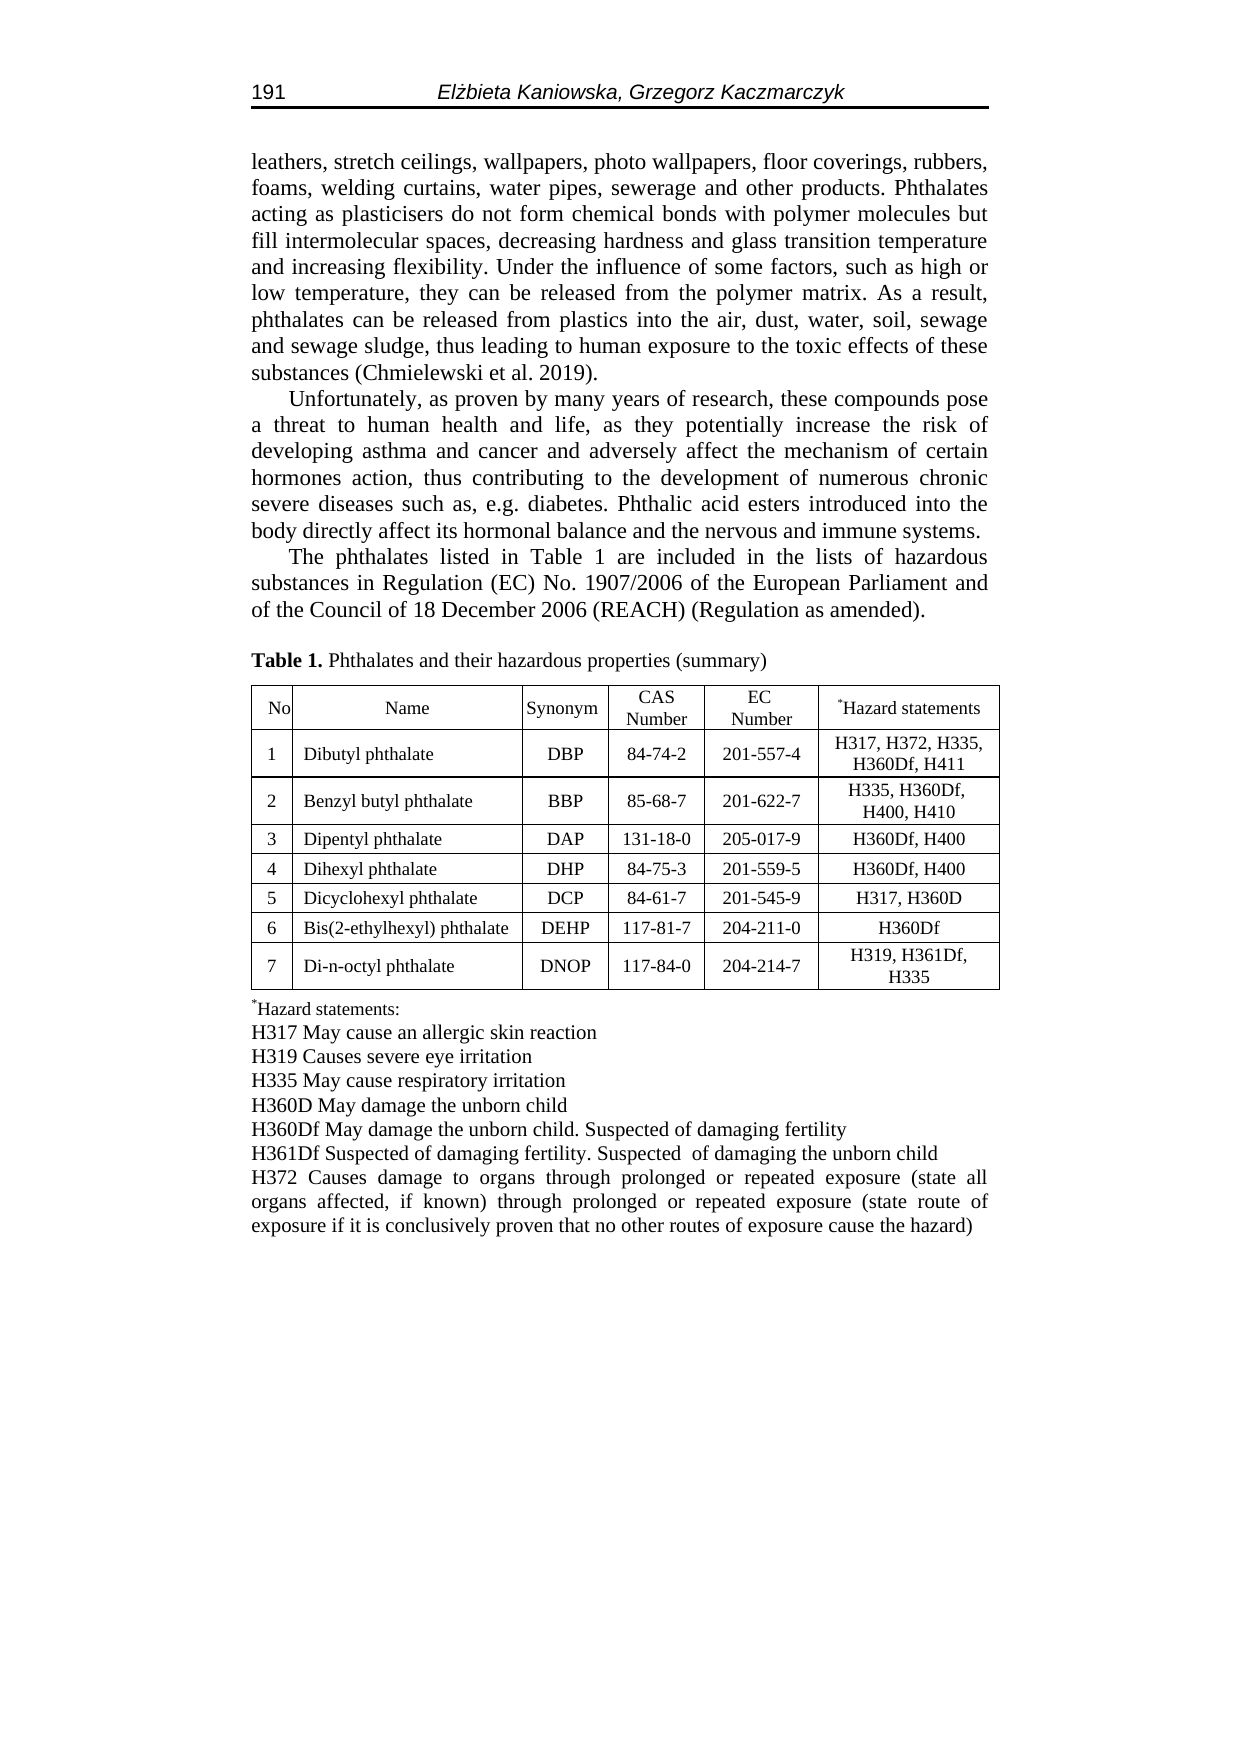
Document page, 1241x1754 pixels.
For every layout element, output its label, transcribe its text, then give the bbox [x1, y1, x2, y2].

table_cell DNOP [523, 943, 608, 989]
table_cell 7 [252, 943, 292, 989]
table_cell 85-68-7 [609, 778, 704, 824]
table_cell DHP [523, 854, 608, 883]
table_header No [252, 686, 292, 729]
table_cell 2 [252, 778, 292, 824]
table_cell 84-61-7 [609, 884, 704, 912]
table_cell 201-545-9 [705, 884, 818, 912]
table_cell 3 [252, 825, 292, 853]
table_cell 4 [252, 854, 292, 883]
text Table 1. Phthalates and their hazardous properties (summary) [251, 648, 989, 672]
text H360D May damage the unborn child [251, 1092, 989, 1117]
table_cell H317, H372, H335, H360Df, H411 [819, 730, 999, 776]
table_header EC Number [705, 686, 818, 729]
table_header Name [293, 686, 522, 729]
table_cell H319, H361Df, H335 [819, 943, 999, 989]
table_cell Dipentyl phthalate [293, 825, 522, 853]
table_cell 117-81-7 [609, 913, 704, 942]
table_cell BBP [523, 778, 608, 824]
text *Hazard statements: [251, 996, 989, 1020]
table_cell 117-84-0 [609, 943, 704, 989]
table_cell DBP [523, 730, 608, 776]
table_cell 131-18-0 [609, 825, 704, 853]
table_cell H360Df, H400 [819, 854, 999, 883]
table_cell Dibutyl phthalate [293, 730, 522, 776]
text H360Df May damage the unborn child. Suspected of damaging fertility [251, 1117, 989, 1141]
table_cell DAP [523, 825, 608, 853]
text The phthalates listed in Table 1 are included in the lists of hazardous substances in Regulation (EC) No. 1907/2006 of the European Parliament and of the Council of 18 December 2006 (REACH) (Regulation as amended). [251, 543, 989, 622]
table_cell H335, H360Df, H400, H410 [819, 778, 999, 824]
table_cell 201-557-4 [705, 730, 818, 776]
table_header *Hazard statements [819, 686, 999, 729]
table_cell H360Df, H400 [819, 825, 999, 853]
table_cell 201-559-5 [705, 854, 818, 883]
table_cell 5 [252, 884, 292, 912]
table_cell Di-n-octyl phthalate [293, 943, 522, 989]
table_header Synonym [523, 686, 608, 729]
table_cell H317, H360D [819, 884, 999, 912]
table_cell Benzyl butyl phthalate [293, 778, 522, 824]
table_cell DEHP [523, 913, 608, 942]
table_cell Dicyclohexyl phthalate [293, 884, 522, 912]
table_cell Bis(2-ethylhexyl) phthalate [293, 913, 522, 942]
table_cell 1 [252, 730, 292, 776]
table_cell 205-017-9 [705, 825, 818, 853]
table_cell DCP [523, 884, 608, 912]
text H317 May cause an allergic skin reaction [251, 1020, 989, 1044]
table_cell H360Df [819, 913, 999, 942]
text H319 Causes severe eye irritation [251, 1044, 989, 1068]
table_cell 201-622-7 [705, 778, 818, 824]
table_cell 6 [252, 913, 292, 942]
text H361Df Suspected of damaging fertility. Suspected of damaging the unborn child [251, 1141, 989, 1165]
text Unfortunately, as proven by many years of research, these compounds pose a threat to human health and life, as they potentially increase the risk of developing asthma and cancer and adversely affect the mechanism of certain hormones action, thus contributing to the development of numerous chronic severe diseases such as, e.g. diabetes. Phthalic acid esters introduced into the body directly affect its hormonal balance and the nervous and immune systems. [251, 385, 989, 543]
table_cell 204-214-7 [705, 943, 818, 989]
table_header CAS Number [609, 686, 704, 729]
table_cell 84-74-2 [609, 730, 704, 776]
text H372 Causes damage to organs through prolonged or repeated exposure (state all organs affected, if known) through prolonged or repeated exposure (state route of exposure if it is conclusively proven that no other routes of exposure cause the hazard) [251, 1165, 989, 1237]
table_cell 84-75-3 [609, 854, 704, 883]
text H335 May cause respiratory irritation [251, 1068, 989, 1092]
table_cell 204-211-0 [705, 913, 818, 942]
table_cell Dihexyl phthalate [293, 854, 522, 883]
